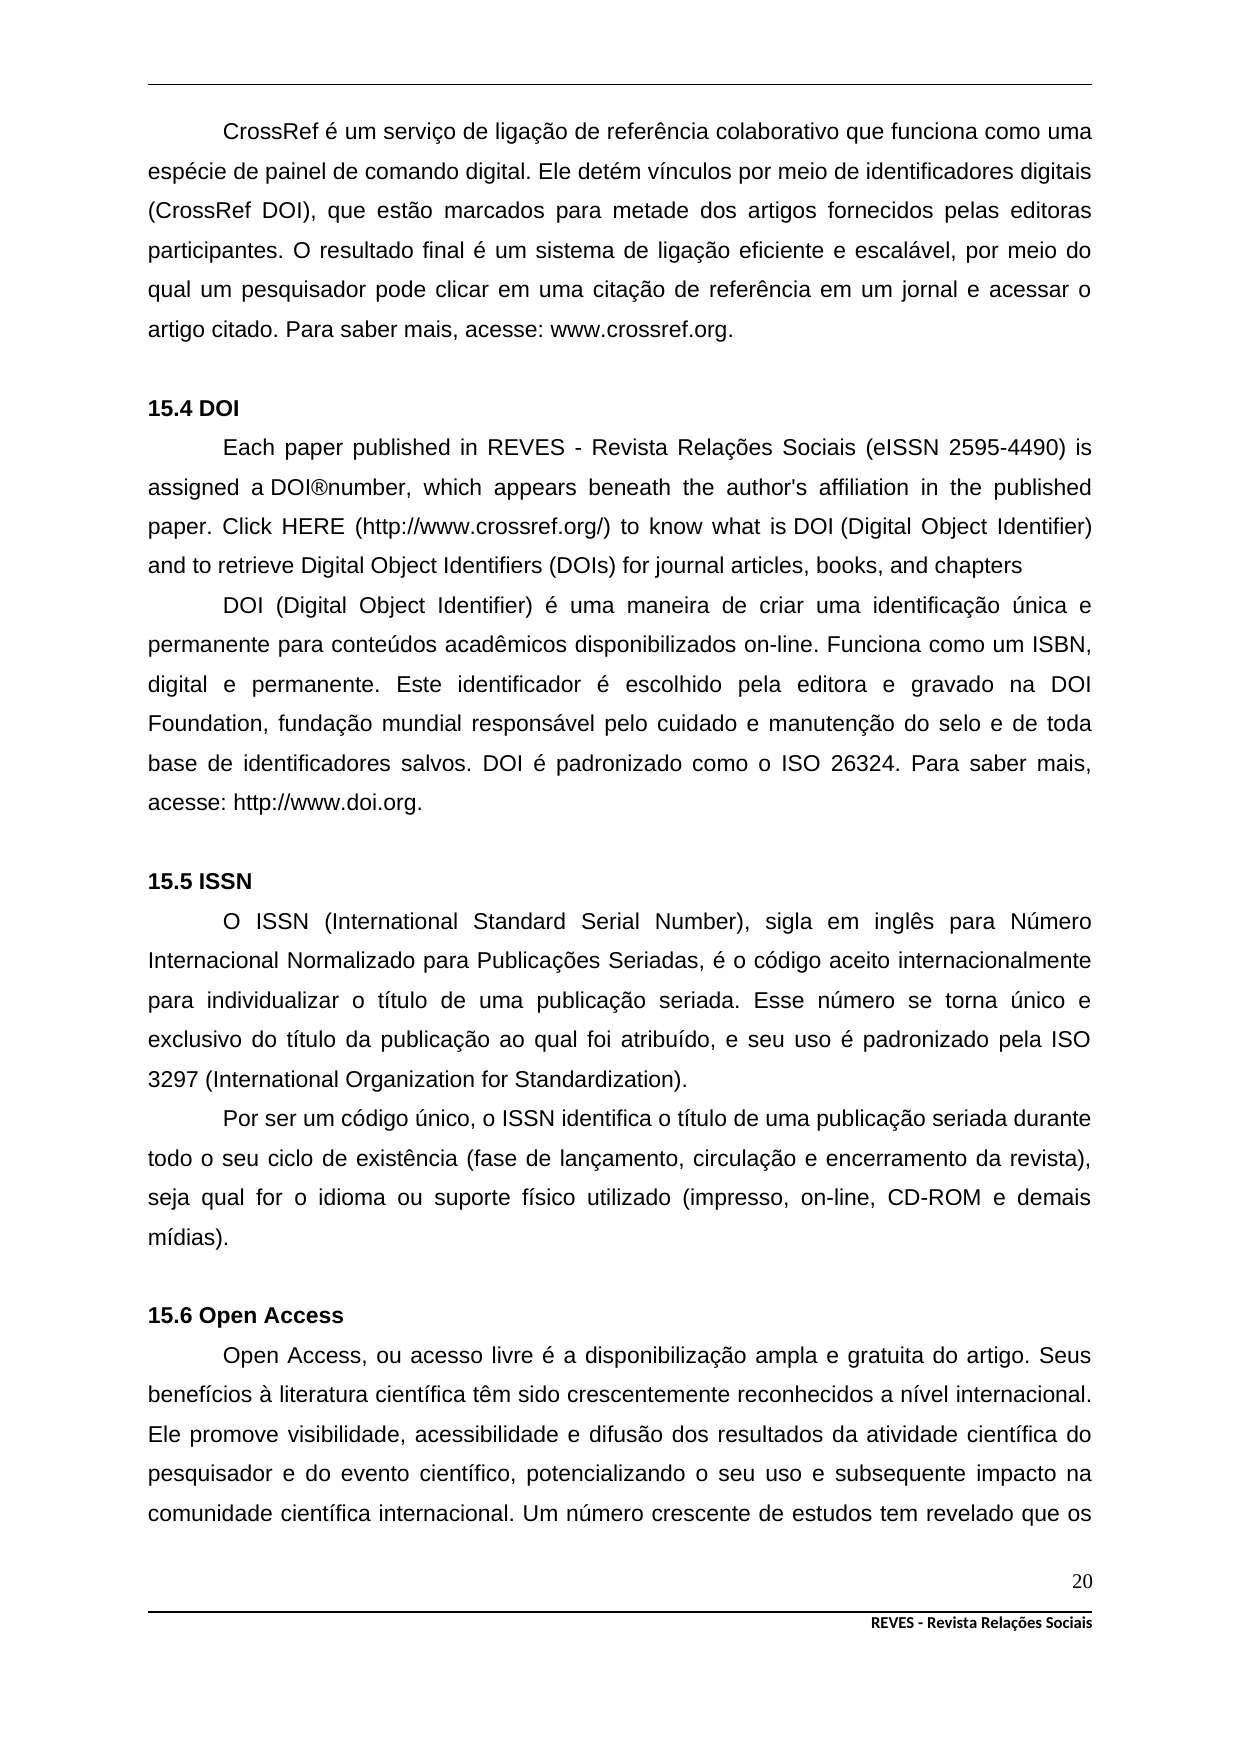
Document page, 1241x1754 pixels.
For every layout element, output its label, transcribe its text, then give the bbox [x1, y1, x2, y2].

text O ISSN (International Standard Serial Number), sigla em inglês para Número Internacional Normalizado para Publicações Seriadas, é o código aceito internacionalmente para individualizar o título de uma publicação seriada. Esse número se torna único e exclusivo do título da publicação ao qual foi atribuído, e seu uso é padronizado pela ISO 3297 (International Organization for Standardization). [148, 908, 1092, 1092]
text 15.4 DOI [148, 394, 1092, 421]
text 15.6 Open Access [148, 1302, 1092, 1329]
text Each paper published in REVES - Revista Relações Sociais (eISSN 2595-4490) is assigned a DOI®number, which appears beneath the author's affiliation in the published paper. Click HERE (http://www.crossref.org/) to know what is DOI (Digital Object Identifier) and to retrieve Digital Object Identifiers (DOIs) for journal articles, books, and chapters [148, 434, 1092, 579]
text DOI (Digital Object Identifier) é uma maneira de criar uma identificação única e permanente para conteúdos acadêmicos disponibilizados on-line. Funciona como um ISBN, digital e permanente. Este identificador é escolhido pela editora e gravado na DOI Foundation, fundação mundial responsável pelo cuidado e manutenção do selo e de toda base de identificadores salvos. DOI é padronizado como o ISO 26324. Para saber mais, acesse: http://www.doi.org. [148, 592, 1092, 816]
text Por ser um código único, o ISSN identifica o título de uma publicação seriada durante todo o seu ciclo de existência (fase de lançamento, circulação e encerramento da revista), seja qual for o idioma ou suporte físico utilizado (impresso, on-line, CD-ROM e demais mídias). [148, 1105, 1092, 1250]
text CrossRef é um serviço de ligação de referência colaborativo que funciona como uma espécie de painel de comando digital. Ele detém vínculos por meio de identificadores digitais (CrossRef DOI), que estão marcados para metade dos artigos fornecidos pelas editoras participantes. O resultado final é um sistema de ligação eficiente e escalável, por meio do qual um pesquisador pode clicar em uma citação de referência em um jornal e acessar o artigo citado. Para saber mais, acesse: www.crossref.org. [148, 118, 1092, 342]
text 15.5 ISSN [148, 868, 1092, 894]
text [148, 1342, 1092, 1526]
